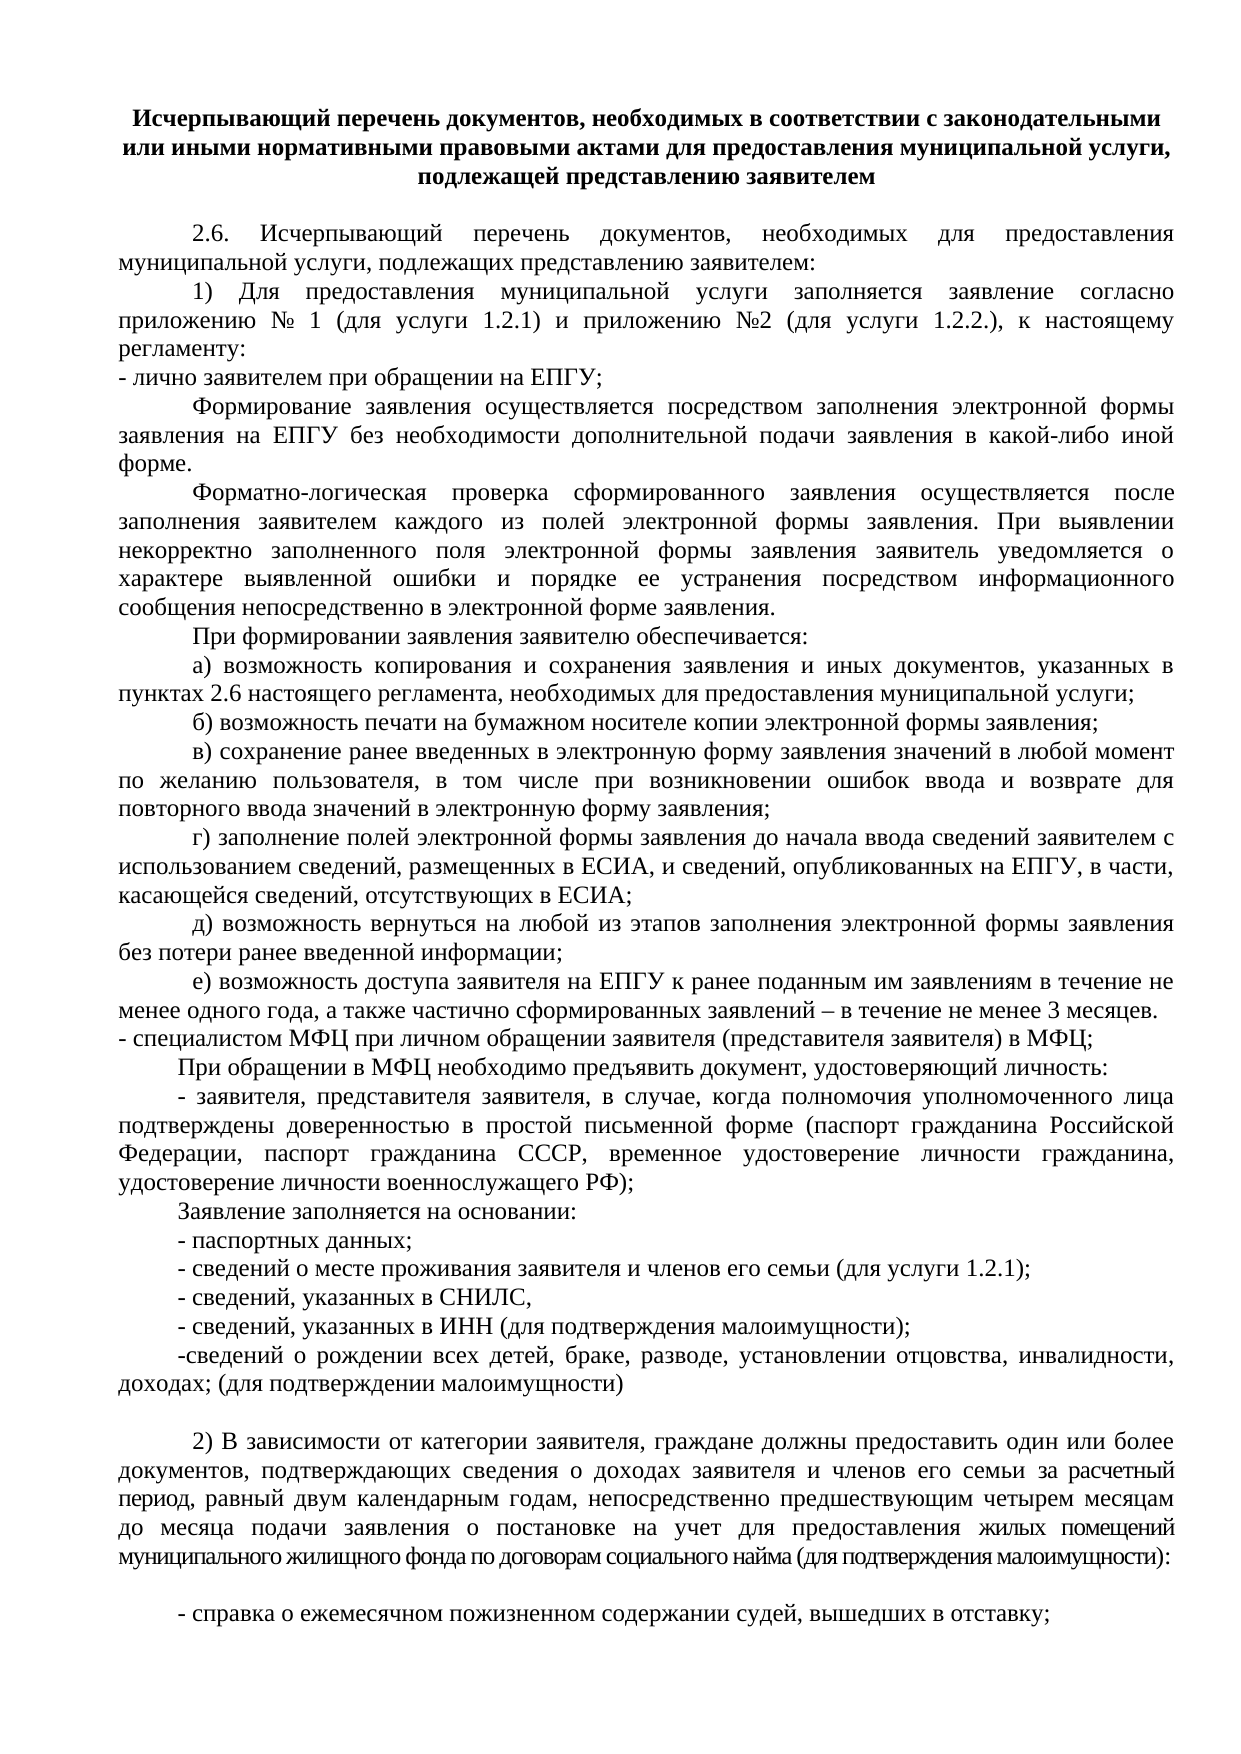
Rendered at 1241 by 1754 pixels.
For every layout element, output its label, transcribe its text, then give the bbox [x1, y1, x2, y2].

text - справка о ежемесячном пожизненном содержании судей, вышедших в отставку; [118, 1598, 1175, 1627]
text - сведений, указанных в ИНН (для подтверждения малоимущности); [118, 1311, 1175, 1340]
text Формирование заявления осуществляется посредством заполнения электронной формы заявления на ЕПГУ без необходимости дополнительной подачи заявления в какой-либо иной форме. [118, 391, 1175, 477]
text Исчерпывающий перечень документов, необходимых в соответствии с законодательными или иными нормативными правовыми актами для предоставления муниципальной услуги, подлежащей представлению заявителем [118, 103, 1175, 190]
text -сведений о рождении всех детей, браке, разводе, установлении отцовства, инвалидности, доходах; (для подтверждении малоимущности) [118, 1340, 1175, 1397]
text - лично заявителем при обращении на ЕПГУ; [118, 362, 1175, 391]
text - сведений, указанных в СНИЛС, [118, 1282, 1175, 1311]
text - паспортных данных; [118, 1225, 1175, 1253]
text При формировании заявления заявителю обеспечивается: [118, 621, 1175, 650]
text - заявителя, представителя заявителя, в случае, когда полномочия уполномоченного лица подтверждены доверенностью в простой письменной форме (паспорт гражданина Российской Федерации, паспорт гражданина СССР, временное удостоверение личности гражданина, удостоверение личности военнослужащего РФ); [118, 1081, 1175, 1196]
text д) возможность вернуться на любой из этапов заполнения электронной формы заявления без потери ранее введенной информации; [118, 908, 1175, 966]
text 1) Для предоставления муниципальной услуги заполняется заявление согласно приложению № 1 (для услуги 1.2.1) и приложению №2 (для услуги 1.2.2.), к настоящему регламенту: [118, 333, 1175, 362]
text - специалистом МФЦ при личном обращении заявителя (представителя заявителя) в МФЦ; [118, 1023, 1175, 1052]
text в) сохранение ранее введенных в электронную форму заявления значений в любой момент по желанию пользователя, в том числе при возникновении ошибок ввода и возврате для повторного ввода значений в электронную форму заявления; [118, 736, 1175, 822]
text 2.6. Исчерпывающий перечень документов, необходимых для предоставления муниципальной услуги, подлежащих представлению заявителем: [118, 218, 1175, 276]
text При обращении в МФЦ необходимо предъявить документ, удостоверяющий личность: [118, 1052, 1175, 1081]
text Заявление заполняется на основании: [118, 1196, 1175, 1225]
text г) заполнение полей электронной формы заявления до начала ввода сведений заявителем с использованием сведений, размещенных в ЕСИА, и сведений, опубликованных на ЕПГУ, в части, касающейся сведений, отсутствующих в ЕСИА; [118, 822, 1175, 908]
text е) возможность доступа заявителя на ЕПГУ к ранее поданным им заявлениям в течение не менее одного года, а также частично сформированных заявлений – в течение не менее 3 месяцев. [118, 966, 1175, 1023]
text Форматно-логическая проверка сформированного заявления осуществляется после заполнения заявителем каждого из полей электронной формы заявления. При выявлении некорректно заполненного поля электронной формы заявления заявитель уведомляется о характере выявленной ошибки и порядке ее устранения посредством информационного сообщения непосредственно в электронной форме заявления. [118, 477, 1175, 621]
text - сведений о месте проживания заявителя и членов его семьи (для услуги 1.2.1); [118, 1253, 1175, 1282]
text а) возможность копирования и сохранения заявления и иных документов, указанных в пунктах 2.6 настоящего регламента, необходимых для предоставления муниципальной услуги; [118, 650, 1175, 707]
text б) возможность печати на бумажном носителе копии электронной формы заявления; [118, 707, 1175, 736]
text 2) В зависимости от категории заявителя, граждане должны предоставить один или более документов, подтверждающих сведения о доходах заявителя и членов его семьи за расчетный период, равный двум календарным годам, непосредственно предшествующим четырем месяцам до месяца подачи заявления о постановке на учет для предоставления жилых помещений муниципального жилищного фонда по договорам социального найма (для подтверждения малоимущности): [118, 1426, 1175, 1570]
